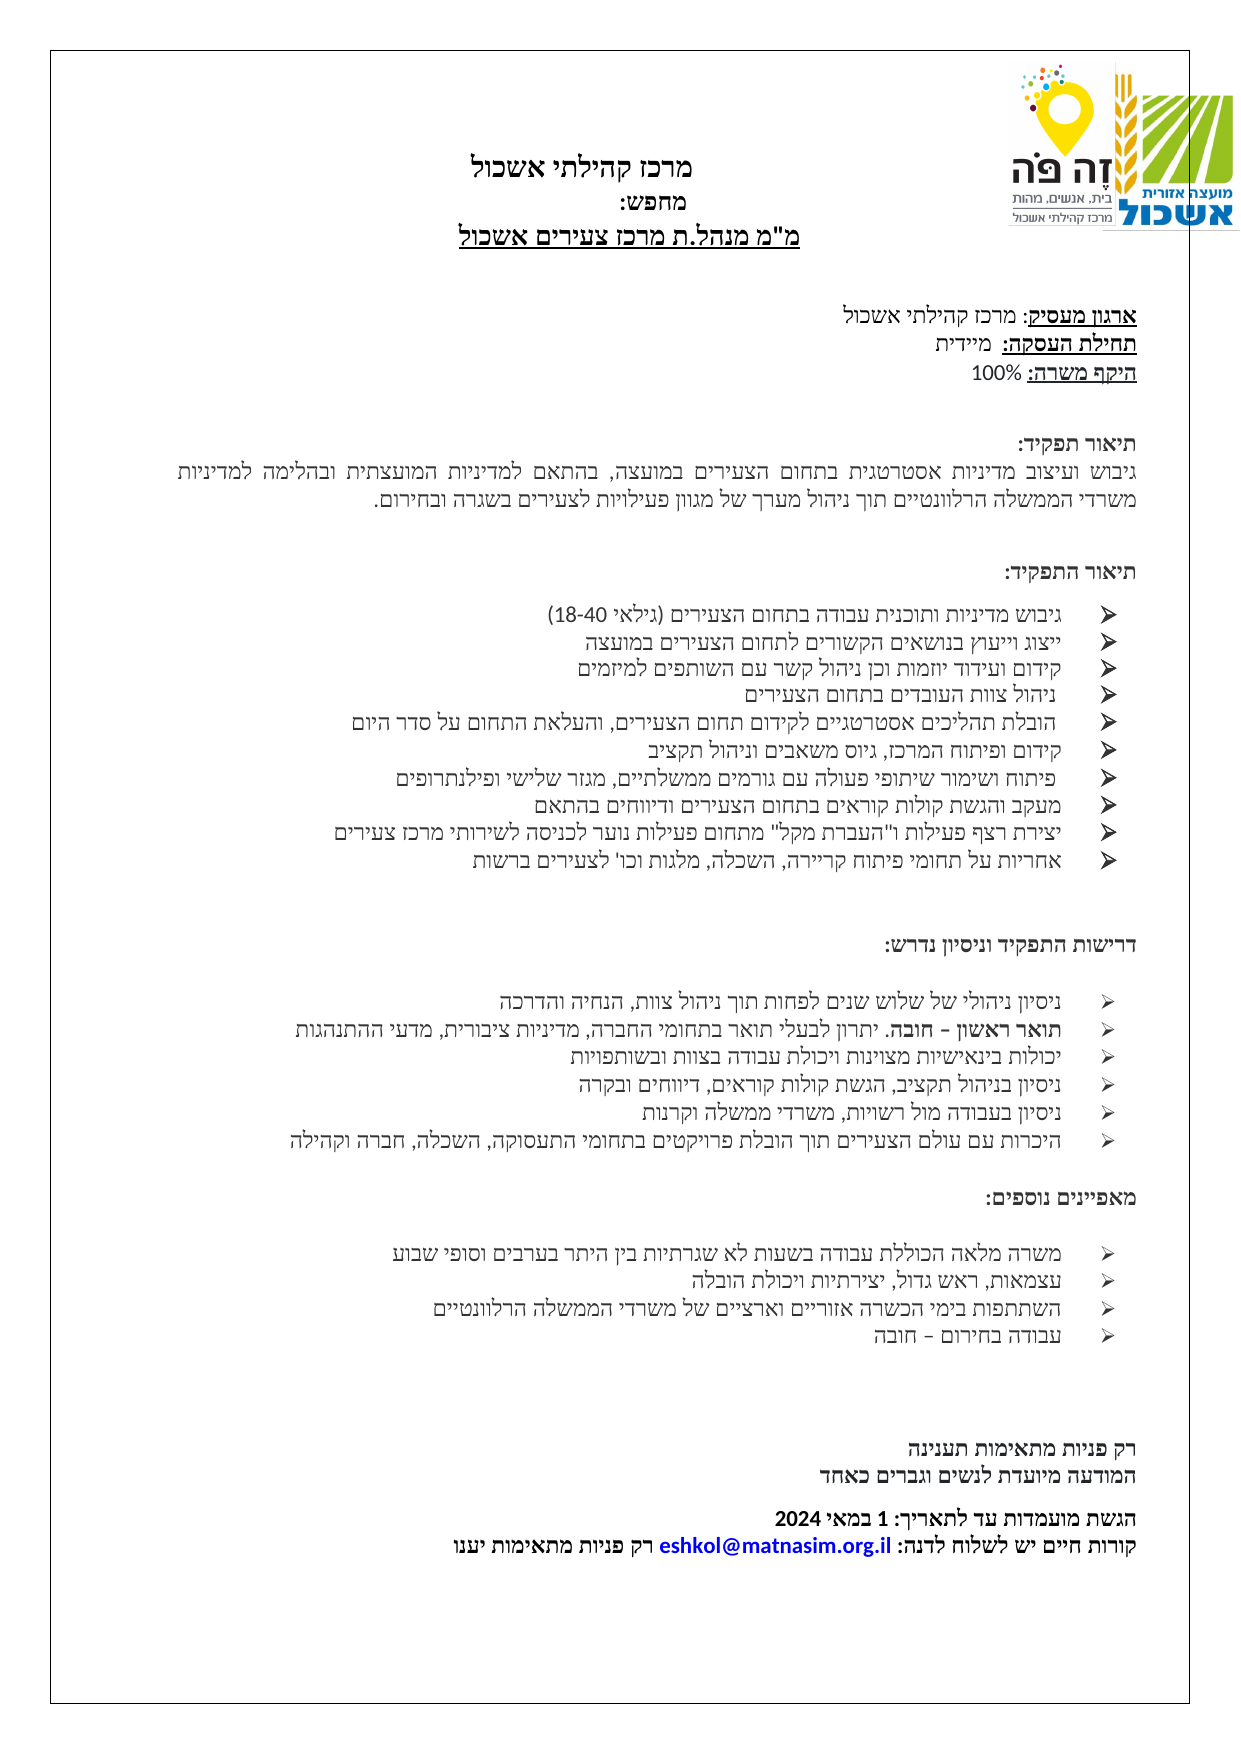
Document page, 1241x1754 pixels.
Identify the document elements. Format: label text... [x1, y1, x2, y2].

text תיאור תפקיד: [177, 429, 1137, 457]
text רק פניות מתאימות תענינה המודעה מיועדת לנשים וגברים כאחד [177, 1435, 1137, 1488]
list ניהול צוות העובדים בתחום הצעירים [177, 681, 1099, 708]
text קורות חיים יש לשלוח לדנה: eshkol@matnasim.org.il רק פניות מתאימות יענו [217, 1532, 1137, 1560]
list אחריות על תחומי פיתוח קריירה, השכלה, מלגות וכו' לצעירים ברשות [177, 846, 1099, 874]
list פיתוח ושימור שיתופי פעולה עם גורמים ממשלתיים, מגזר שלישי ופילנתרופים [177, 764, 1099, 792]
text מאפיינים נוספים: [177, 1183, 1137, 1211]
list מעקב והגשת קולות קוראים בתחום הצעירים ודיווחים בהתאם [177, 792, 1099, 818]
text מ"מ מנהל.ת מרכז צעירים אשכול [177, 219, 912, 252]
list ניסיון בעבודה מול רשויות, משרדי ממשלה וקרנות [177, 1098, 1099, 1126]
list יכולות בינאישיות מצוינות ויכולת עבודה בצוות ובשותפויות [177, 1043, 1099, 1070]
text מרכז קהילתי אשכול [177, 150, 1062, 183]
text הגשת מועמדות עד לתאריך: 1 במאי 2024 [217, 1504, 1137, 1532]
list ייצוג וייעוץ בנושאים הקשורים לתחום הצעירים במועצה [177, 629, 1099, 655]
list משרה מלאה הכוללת עבודה בשעות לא שגרתיות בין היתר בערבים וסופי שבוע [177, 1240, 1099, 1267]
picture [1008, 62, 1189, 231]
list עבודה בחירום – חובה [177, 1321, 1099, 1349]
text מחפש: [177, 186, 762, 217]
list השתתפות בימי הכשרה אזוריים וארציים של משרדי הממשלה הרלוונטיים [177, 1294, 1099, 1321]
text ארגון מעסיק: מרכז קהילתי אשכול תחילת העסקה: מיידית היקף משרה: 100% [177, 302, 1137, 414]
list עצמאות, ראש גדול, יצירתיות ויכולת הובלה [177, 1267, 1099, 1294]
list יצירת רצף פעילות ו"העברת מקל" מתחום פעילות נוער לכניסה לשירותי מרכז צעירים [177, 818, 1099, 846]
list ניסיון ניהולי של שלוש שנים לפחות תוך ניהול צוות, הנחיה והדרכה [177, 987, 1099, 1015]
text תיאור התפקיד: [177, 529, 1137, 585]
text דרישות התפקיד וניסיון נדרש: [177, 930, 1137, 958]
list ניסיון בניהול תקציב, הגשת קולות קוראים, דיווחים ובקרה [177, 1070, 1099, 1098]
list הובלת תהליכים אסטרטגיים לקידום תחום הצעירים, והעלאת התחום על סדר היום [177, 708, 1099, 736]
list קידום ופיתוח המרכז, גיוס משאבים וניהול תקציב [177, 736, 1099, 764]
list קידום ועידוד יוזמות וכן ניהול קשר עם השותפים למיזמים [177, 655, 1099, 681]
list היכרות עם עולם הצעירים תוך הובלת פרויקטים בתחומי התעסוקה, השכלה, חברה וקהילה [177, 1126, 1099, 1154]
text גיבוש ועיצוב מדיניות אסטרטגית בתחום הצעירים במועצה, בהתאם למדיניות המועצתית ובהלימה למדיניות משרדי הממשלה הרלוונטיים תוך ניהול מערך של מגוון פעילויות לצעירים בשגרה ובחירום. [177, 457, 1137, 513]
picture [1190, 71, 1240, 231]
list תואר ראשון – חובה. יתרון לבעלי תואר בתחומי החברה, מדיניות ציבורית, מדעי ההתנהגות [177, 1015, 1099, 1043]
list גיבוש מדיניות ותוכנית עבודה בתחום הצעירים (גילאי 18-40) [177, 601, 1099, 629]
